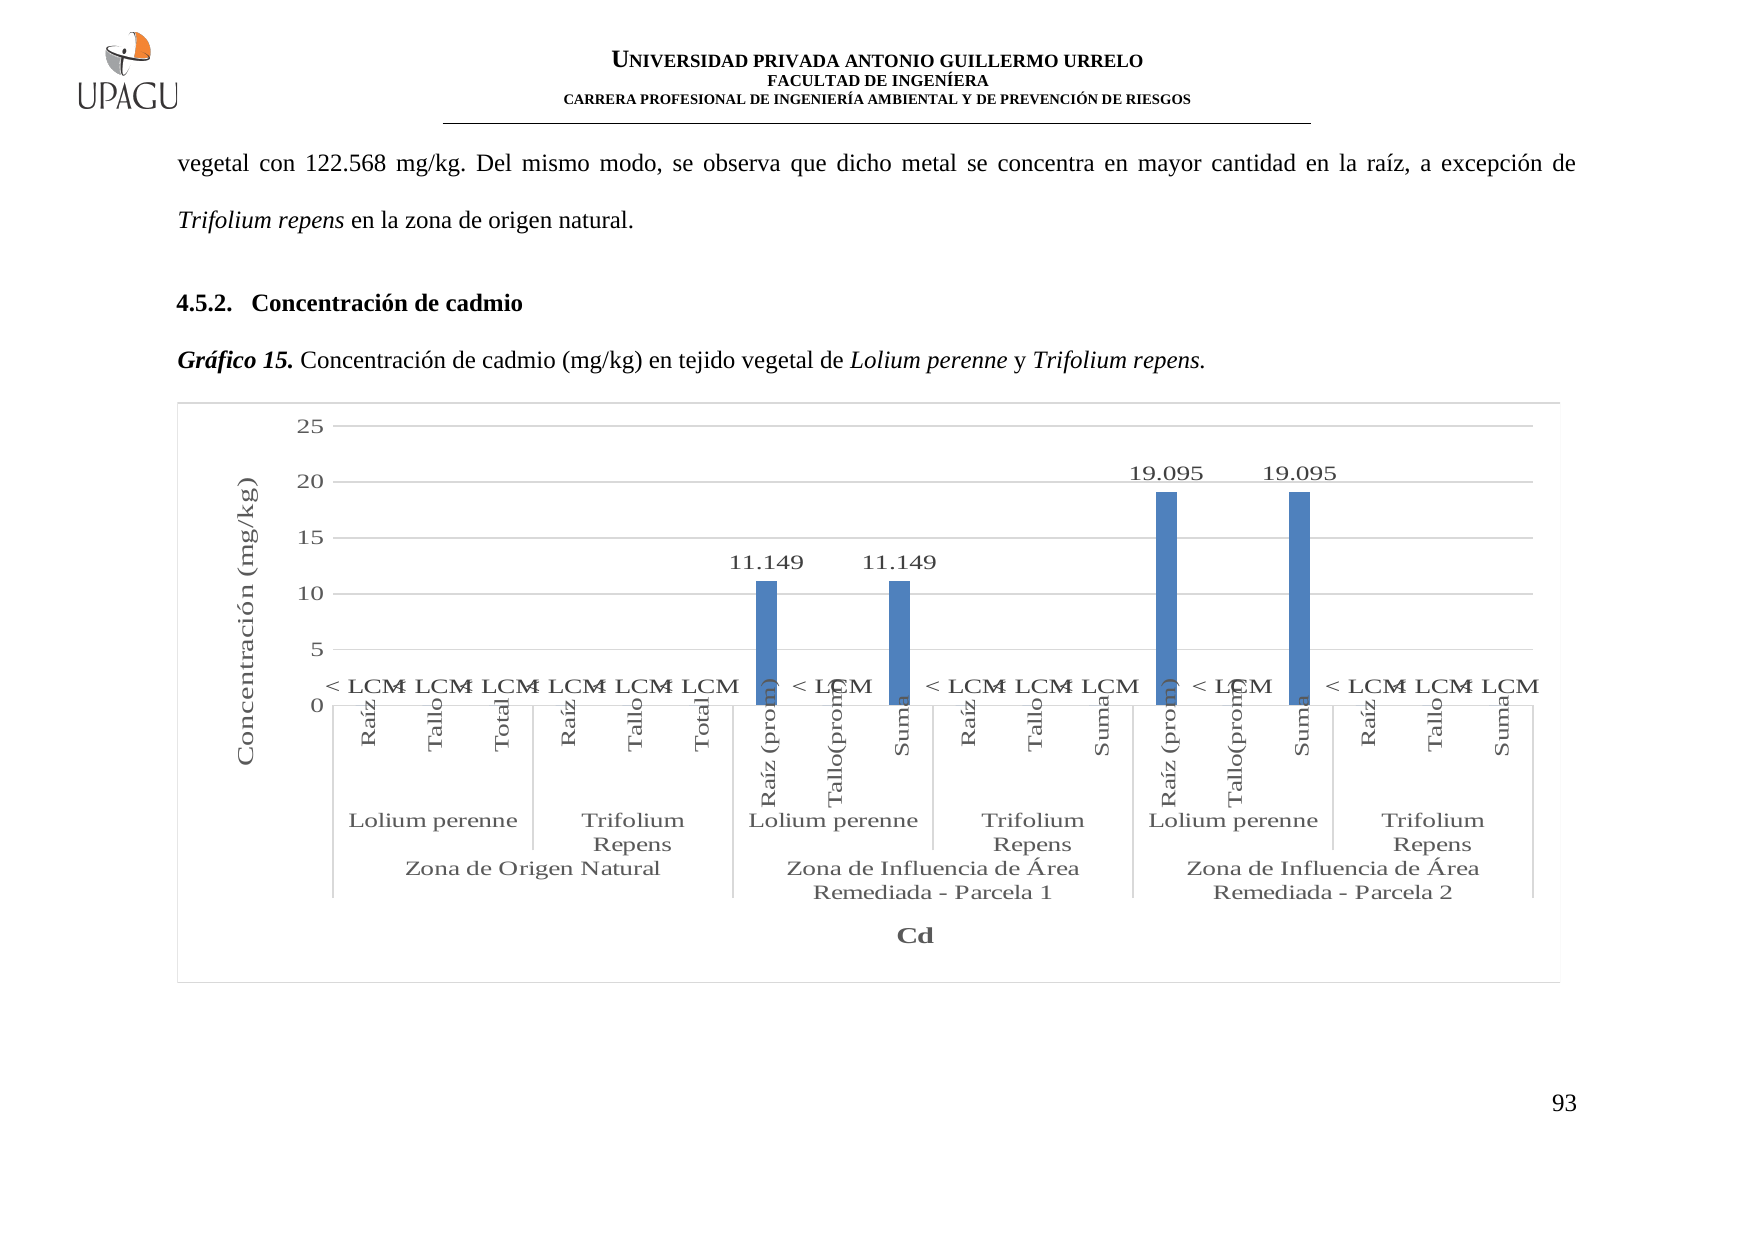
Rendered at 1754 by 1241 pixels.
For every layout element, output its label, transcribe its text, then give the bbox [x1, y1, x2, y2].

subtitle Concentración de cadmio [176, 288, 1577, 316]
picture [78, 32, 178, 109]
text Gráfico 15. Concentración de cadmio (mg/kg) en tejido vegetal de Lolium perenne y Trifolium repens. [177, 345, 1577, 374]
